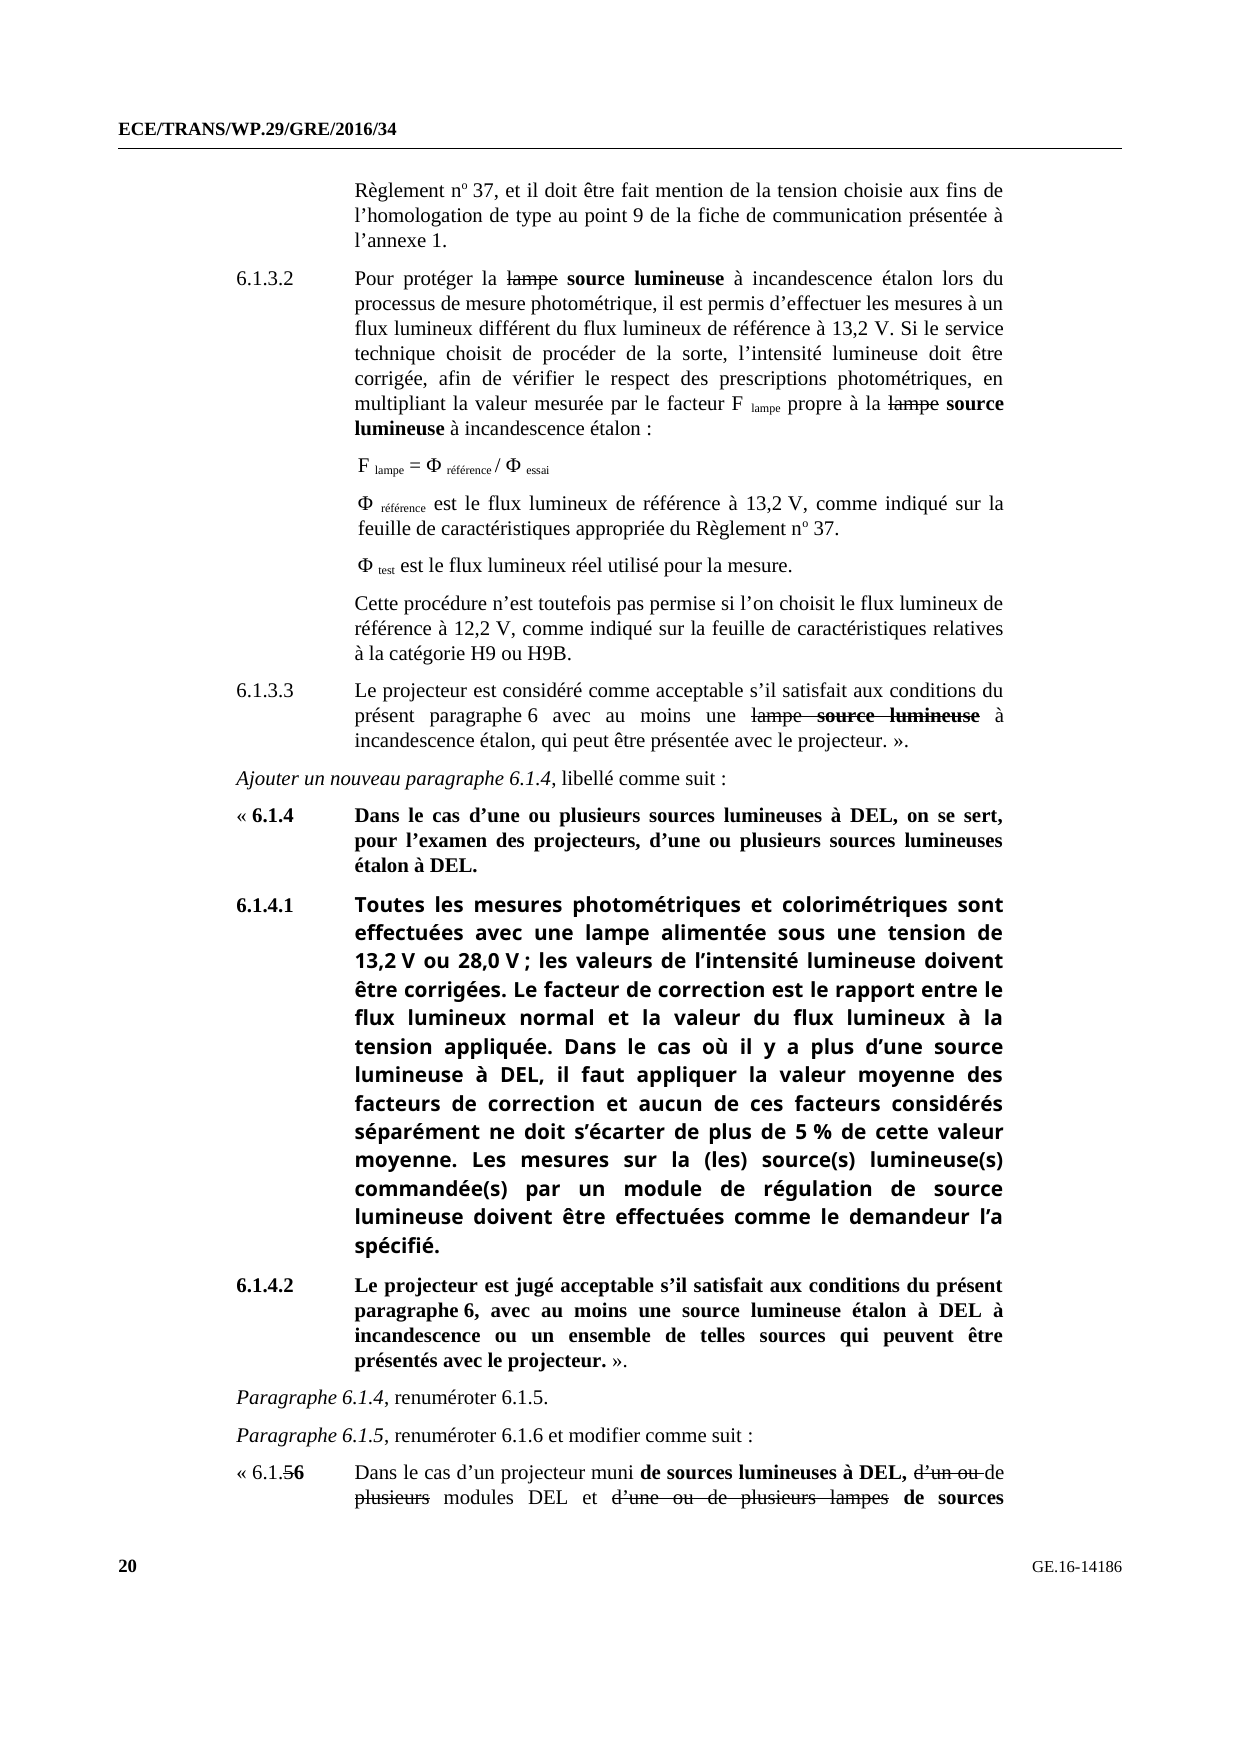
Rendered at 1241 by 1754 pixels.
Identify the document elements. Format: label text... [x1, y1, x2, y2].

text « 6.1.4 Dans le cas d’une ou plusieurs sources lumineuses à DEL, on se sert, pour l’examen des projecteurs, d’une ou plusieurs sources lumineuses étalon à DEL. [236, 802, 1004, 877]
text Φ référence est le flux lumineux de référence à 13,2 V, comme indiqué sur la feuille de caractéristiques appropriée du Règlement no 37. [358, 490, 1004, 540]
text 6.1.4.2 Le projecteur est jugé acceptable s’il satisfait aux conditions du présent paragraphe 6, avec au moins une source lumineuse étalon à DEL à incandescence ou un ensemble de telles sources qui peuvent être présentés avec le projecteur. ». [236, 1272, 1004, 1372]
text Paragraphe 6.1.4, renuméroter 6.1.5. [236, 1384, 1004, 1409]
text Cette procédure n’est toutefois pas permise si l’on choisit le flux lumineux de référence à 12,2 V, comme indiqué sur la feuille de caractéristiques relatives à la catégorie H9 ou H9B. [354, 590, 1004, 665]
text Φ test est le flux lumineux réel utilisé pour la mesure. [358, 552, 1004, 577]
text 6.1.4.1 Toutes les mesures photométriques et colorimétriques sont effectuées avec une lampe alimentée sous une tension de 13,2 V ou 28,0 V ; les valeurs de l’intensité lumineuse doivent être corrigées. Le facteur de correction est le rapport entre le flux lumineux normal et la valeur du flux lumineux à la tension appliquée. Dans le cas où il y a plus d’une source lumineuse à DEL, il faut appliquer la valeur moyenne des facteurs de correction et aucun de ces facteurs considérés séparément ne doit s’écarter de plus de 5 % de cette valeur moyenne. Les mesures sur la (les) source(s) lumineuse(s) commandée(s) par un module de régulation de source lumineuse doivent être effectuées comme le demandeur l’a spécifié. [236, 890, 1004, 1259]
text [236, 1459, 1004, 1509]
text Paragraphe 6.1.5, renuméroter 6.1.6 et modifier comme suit : [236, 1422, 1004, 1447]
text F lampe = Φ référence / Φ essai [358, 452, 1004, 477]
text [354, 177, 1004, 252]
text 6.1.3.2 Pour protéger la lampe source lumineuse à incandescence étalon lors du processus de mesure photométrique, il est permis d’effectuer les mesures à un flux lumineux différent du flux lumineux de référence à 13,2 V. Si le service technique choisit de procéder de la sorte, l’intensité lumineuse doit être corrigée, afin de vérifier le respect des prescriptions photométriques, en multipliant la valeur mesurée par le facteur F lampe propre à la lampe source lumineuse à incandescence étalon : [236, 265, 1004, 440]
text Ajouter un nouveau paragraphe 6.1.4, libellé comme suit : [236, 765, 1004, 790]
text 6.1.3.3 Le projecteur est considéré comme acceptable s’il satisfait aux conditions du présent paragraphe 6 avec au moins une lampe source lumineuse à incandescence étalon, qui peut être présentée avec le projecteur. ». [236, 677, 1004, 752]
